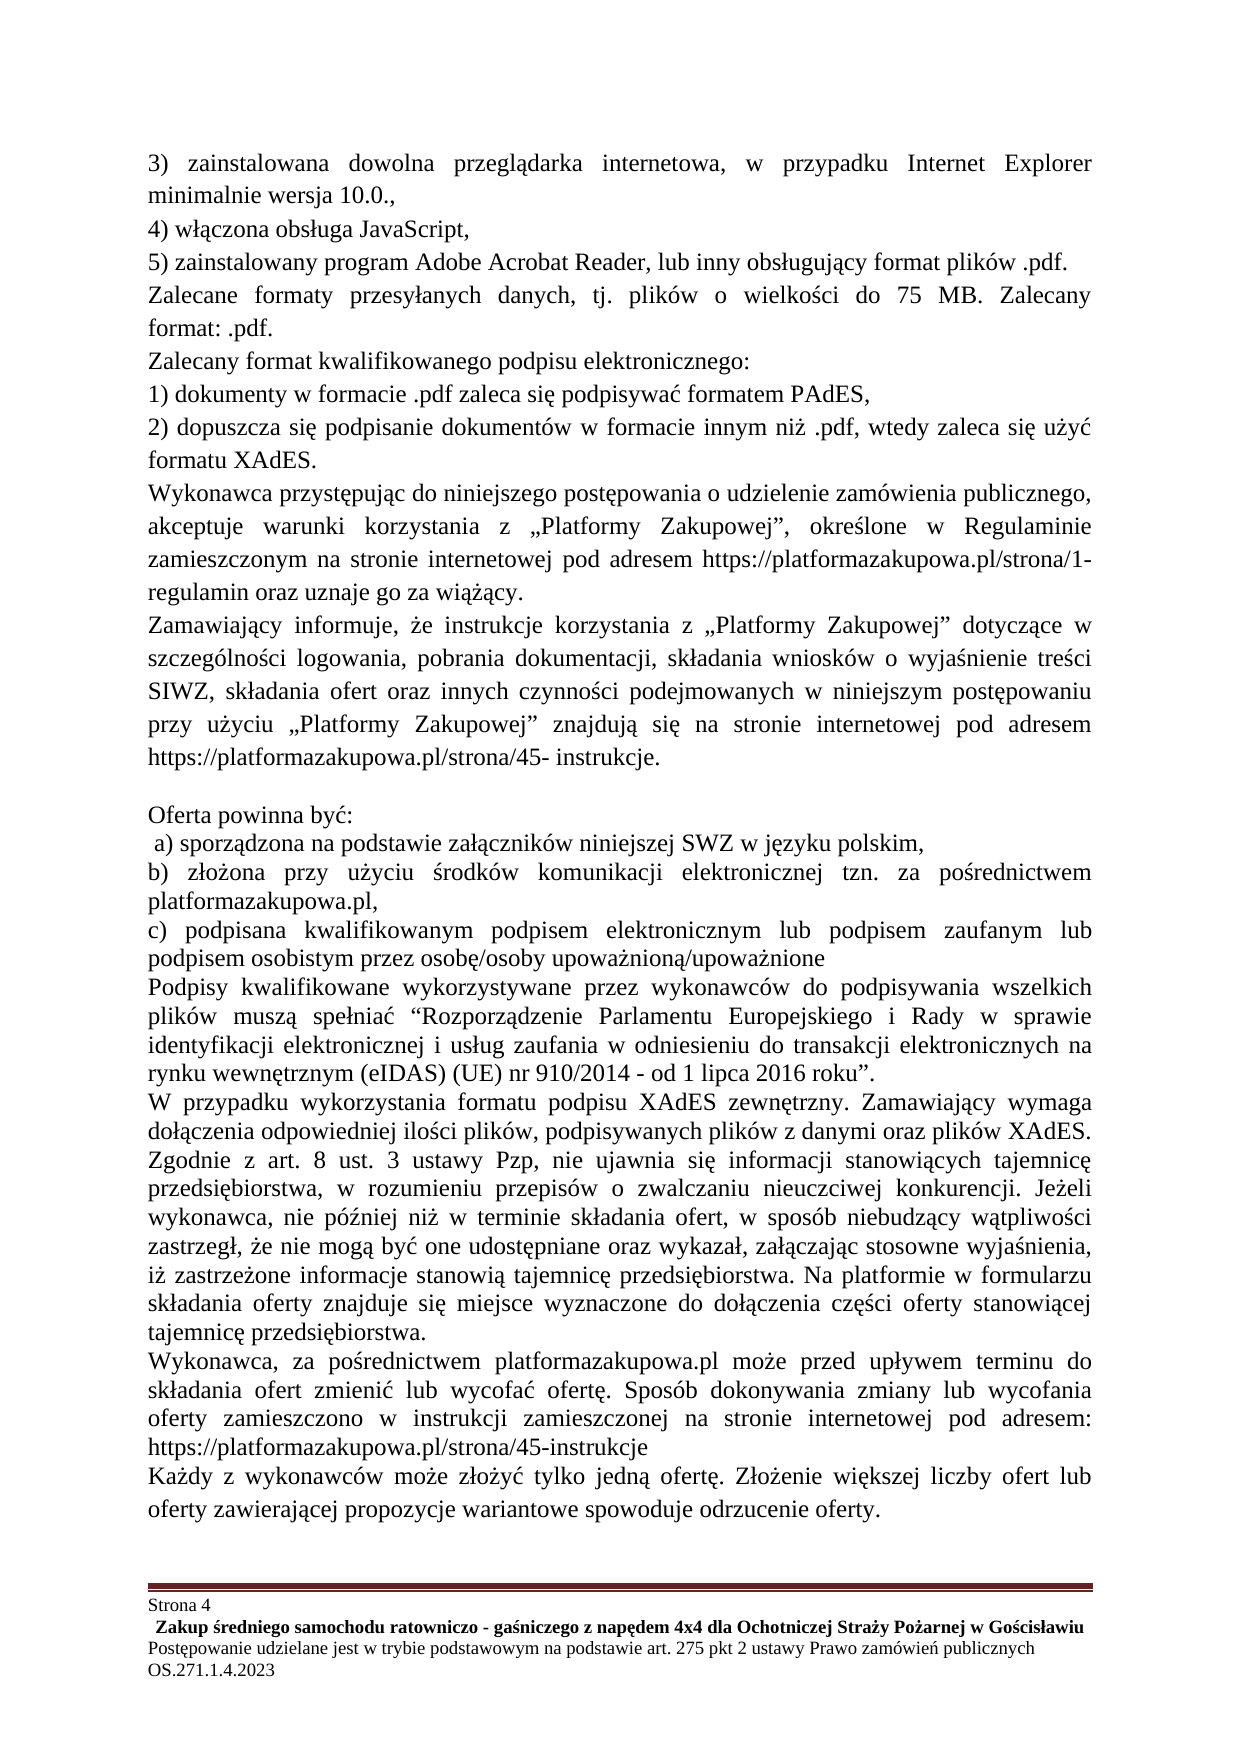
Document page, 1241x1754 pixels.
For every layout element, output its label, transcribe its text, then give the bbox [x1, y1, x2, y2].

text Każdy z wykonawców może złożyć tylko jedną ofertę. Złożenie większej liczby ofert lub oferty zawierającej propozycje wariantowe spowoduje odrzucenie oferty. [148, 1461, 1093, 1523]
text 1) dokumenty w formacie .pdf zaleca się podpisywać formatem PAdES, [148, 379, 1093, 407]
text W przypadku wykorzystania formatu podpisu XAdES zewnętrzny. Zamawiający wymaga dołączenia odpowiedniej ilości plików, podpisywanych plików z danymi oraz plików XAdES. [148, 1087, 1093, 1145]
text 2) dopuszcza się podpisanie dokumentów w formacie innym niż .pdf, wtedy zaleca się użyć formatu XAdES. [148, 412, 1093, 473]
text b) złożona przy użyciu środków komunikacji elektronicznej tzn. za pośrednictwem platformazakupowa.pl, [148, 857, 1093, 915]
text Podpisy kwalifikowane wykorzystywane przez wykonawców do podpisywania wszelkich plików muszą spełniać “Rozporządzenie Parlamentu Europejskiego i Rady w sprawie identyfikacji elektronicznej i usług zaufania w odniesieniu do transakcji elektronicznych na rynku wewnętrznym (eIDAS) (UE) nr 910/2014 - od 1 lipca 2016 roku”. [148, 972, 1093, 1087]
text Zalecany format kwalifikowanego podpisu elektronicznego: [148, 346, 1093, 374]
text Wykonawca, za pośrednictwem platformazakupowa.pl może przed upływem terminu do składania ofert zmienić lub wycofać ofertę. Sposób dokonywania zmiany lub wycofania oferty zamieszczono w instrukcji zamieszczonej na stronie internetowej pod adresem: https://platformazakupowa.pl/strona/45-instrukcje [148, 1346, 1093, 1461]
text Wykonawca przystępując do niniejszego postępowania o udzielenie zamówienia publicznego, akceptuje warunki korzystania z „Platformy Zakupowej”, określone w Regulaminie zamieszczonym na stronie internetowej pod adresem https://platformazakupowa.pl/strona/1-regulamin oraz uznaje go za wiążący. [148, 478, 1093, 606]
text Zamawiający informuje, że instrukcje korzystania z „Platformy Zakupowej” dotyczące w szczególności logowania, pobrania dokumentacji, składania wniosków o wyjaśnienie treści SIWZ, składania ofert oraz innych czynności podejmowanych w niniejszym postępowaniu przy użyciu „Platformy Zakupowej” znajdują się na stronie internetowej pod adresem https://platformazakupowa.pl/strona/45- instrukcje. [148, 610, 1093, 771]
text Oferta powinna być: [148, 800, 1093, 828]
text 3) zainstalowana dowolna przeglądarka internetowa, w przypadku Internet Explorer minimalnie wersja 10.0., [148, 148, 1093, 209]
text 5) zainstalowany program Adobe Acrobat Reader, lub inny obsługujący format plików .pdf. [148, 247, 1093, 275]
text a) sporządzona na podstawie załączników niniejszej SWZ w języku polskim, [148, 828, 1093, 857]
text Zalecane formaty przesyłanych danych, tj. plików o wielkości do 75 MB. Zalecany format: .pdf. [148, 280, 1093, 341]
text c) podpisana kwalifikowanym podpisem elektronicznym lub podpisem zaufanym lub podpisem osobistym przez osobę/osoby upoważnioną/upoważnione [148, 915, 1093, 972]
text Zgodnie z art. 8 ust. 3 ustawy Pzp, nie ujawnia się informacji stanowiących tajemnicę przedsiębiorstwa, w rozumieniu przepisów o zwalczaniu nieuczciwej konkurencji. Jeżeli wykonawca, nie później niż w terminie składania ofert, w sposób niebudzący wątpliwości zastrzegł, że nie mogą być one udostępniane oraz wykazał, załączając stosowne wyjaśnienia, iż zastrzeżone informacje stanowią tajemnicę przedsiębiorstwa. Na platformie w formularzu składania oferty znajduje się miejsce wyznaczone do dołączenia części oferty stanowiącej tajemnicę przedsiębiorstwa. [148, 1145, 1093, 1346]
text 4) włączona obsługa JavaScript, [148, 214, 1093, 242]
